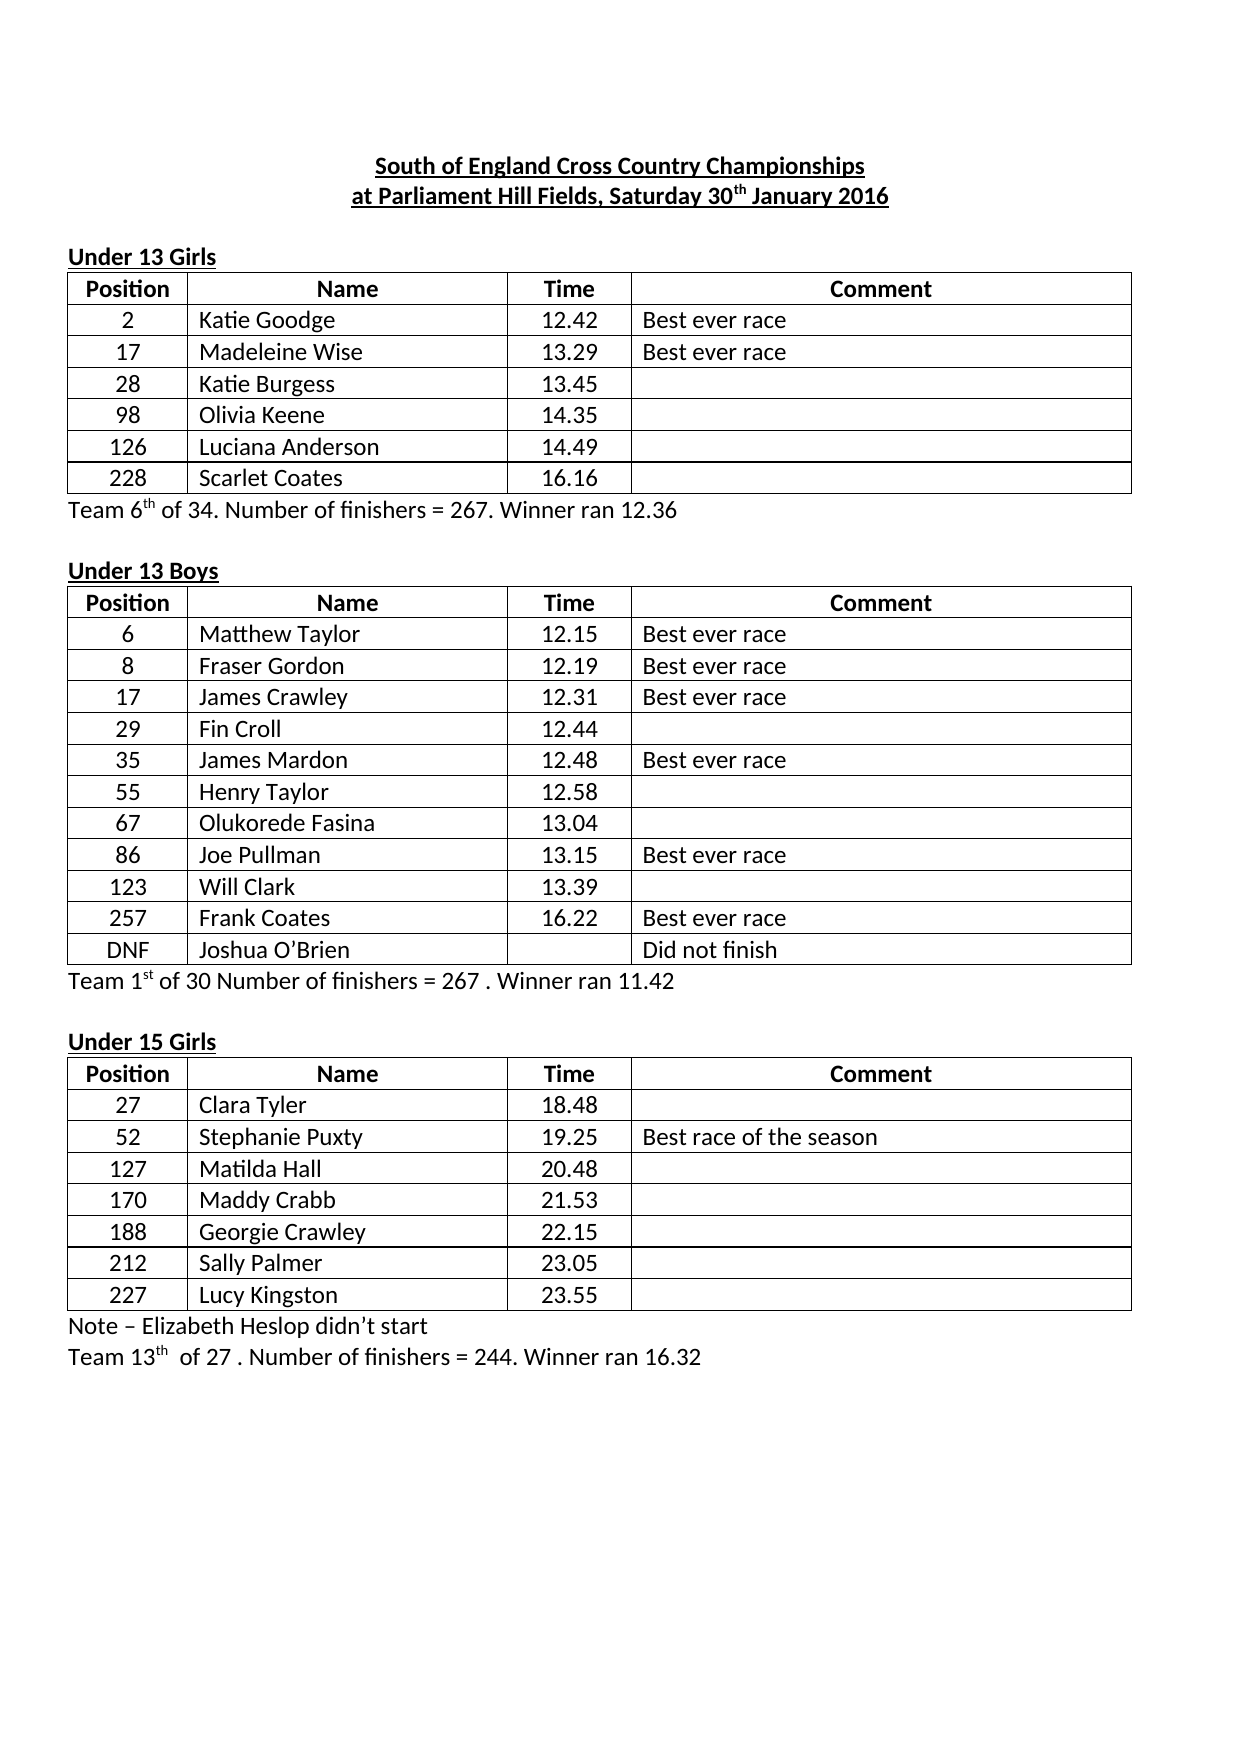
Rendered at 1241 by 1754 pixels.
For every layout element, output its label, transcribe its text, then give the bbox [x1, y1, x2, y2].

table_cell 28 [68, 368, 187, 398]
table_cell Joshua O’Brien [188, 934, 507, 964]
table_cell [632, 1090, 1131, 1120]
table_cell Stephanie Puxty [188, 1121, 507, 1152]
table_cell Best ever race [632, 336, 1131, 367]
table_cell Best race of the season [632, 1121, 1131, 1152]
table_cell 12.31 [508, 681, 631, 712]
table_cell 170 [68, 1184, 187, 1215]
table_cell [632, 399, 1131, 430]
table_cell 17 [68, 681, 187, 712]
table_cell 13.15 [508, 839, 631, 870]
table_cell 13.45 [508, 368, 631, 398]
table_cell 52 [68, 1121, 187, 1152]
table_cell 23.55 [508, 1279, 631, 1309]
text South of England Cross Country Championships [142, 150, 1098, 181]
table_cell DNF [68, 934, 187, 964]
table_cell 13.39 [508, 871, 631, 901]
table_cell [632, 368, 1131, 398]
table_cell 227 [68, 1279, 187, 1309]
table_cell James Mardon [188, 745, 507, 775]
table_cell [632, 1216, 1131, 1246]
table_cell Sally Palmer [188, 1248, 507, 1278]
table_cell Best ever race [632, 305, 1131, 335]
table_cell 12.44 [508, 713, 631, 743]
table_cell [632, 776, 1131, 807]
table_cell Best ever race [632, 650, 1131, 680]
table_header Comment [632, 1058, 1131, 1088]
table_cell 6 [68, 618, 187, 649]
table_cell Henry Taylor [188, 776, 507, 807]
table_cell 188 [68, 1216, 187, 1246]
table_cell Will Clark [188, 871, 507, 901]
table_cell 13.04 [508, 808, 631, 838]
table_cell 126 [68, 431, 187, 461]
table_header Comment [632, 273, 1131, 304]
table_cell [632, 808, 1131, 838]
table_cell Fin Croll [188, 713, 507, 743]
text Note – Elizabeth Heslop didn’t start [68, 1311, 1098, 1341]
table_header Name [188, 273, 507, 304]
table_cell [632, 1184, 1131, 1215]
text Team 1st of 30 Number of finishers = 267 . Winner ran 11.42 [68, 965, 1098, 996]
table_cell 12.15 [508, 618, 631, 649]
table_cell [632, 1153, 1131, 1183]
table_cell Did not finish [632, 934, 1131, 964]
table_cell 12.48 [508, 745, 631, 775]
table_cell 86 [68, 839, 187, 870]
table_cell 27 [68, 1090, 187, 1120]
table_cell 12.42 [508, 305, 631, 335]
table_cell Katie Goodge [188, 305, 507, 335]
table_cell 14.35 [508, 399, 631, 430]
table_cell 20.48 [508, 1153, 631, 1183]
table_cell Lucy Kingston [188, 1279, 507, 1309]
table_cell 8 [68, 650, 187, 680]
table_cell [632, 1279, 1131, 1309]
text Team 6th of 34. Number of finishers = 267. Winner ran 12.36 [68, 494, 1098, 524]
table_header Position [68, 1058, 187, 1088]
table_cell [632, 463, 1131, 493]
table_cell Scarlet Coates [188, 463, 507, 493]
table_cell 23.05 [508, 1248, 631, 1278]
table_cell 29 [68, 713, 187, 743]
table_header Time [508, 1058, 631, 1088]
table_cell Matilda Hall [188, 1153, 507, 1183]
table_cell Best ever race [632, 681, 1131, 712]
table_cell Katie Burgess [188, 368, 507, 398]
table_cell 19.25 [508, 1121, 631, 1152]
text Team 13th of 27 . Number of finishers = 244. Winner ran 16.32 [68, 1341, 1098, 1372]
text Under 13 Girls [68, 242, 1098, 272]
table_cell 17 [68, 336, 187, 367]
table_header Name [188, 1058, 507, 1088]
table_cell 12.58 [508, 776, 631, 807]
text Under 15 Girls [68, 1026, 1098, 1057]
table_cell Best ever race [632, 902, 1131, 933]
table_cell 14.49 [508, 431, 631, 461]
table_cell 127 [68, 1153, 187, 1183]
table_header Time [508, 587, 631, 617]
table_cell [508, 934, 631, 964]
table_cell Olivia Keene [188, 399, 507, 430]
table_cell 2 [68, 305, 187, 335]
table_cell 212 [68, 1248, 187, 1278]
table_header Name [188, 587, 507, 617]
table_cell Joe Pullman [188, 839, 507, 870]
table_cell Matthew Taylor [188, 618, 507, 649]
table_cell 12.19 [508, 650, 631, 680]
table_cell 228 [68, 463, 187, 493]
table_header Time [508, 273, 631, 304]
table_cell Madeleine Wise [188, 336, 507, 367]
table_cell Frank Coates [188, 902, 507, 933]
table_cell 21.53 [508, 1184, 631, 1215]
text Under 13 Boys [68, 555, 1098, 586]
table_cell [632, 713, 1131, 743]
table_cell 123 [68, 871, 187, 901]
table_cell 67 [68, 808, 187, 838]
table_cell 35 [68, 745, 187, 775]
table_cell Clara Tyler [188, 1090, 507, 1120]
table_cell Fraser Gordon [188, 650, 507, 680]
table_cell 257 [68, 902, 187, 933]
table_header Position [68, 587, 187, 617]
table_cell Best ever race [632, 618, 1131, 649]
table_header Comment [632, 587, 1131, 617]
table_cell 16.22 [508, 902, 631, 933]
table_cell 13.29 [508, 336, 631, 367]
table_cell 98 [68, 399, 187, 430]
table_cell 16.16 [508, 463, 631, 493]
table_cell 55 [68, 776, 187, 807]
text at Parliament Hill Fields, Saturday 30th January 2016 [142, 181, 1098, 211]
table_cell 22.15 [508, 1216, 631, 1246]
table_cell Best ever race [632, 745, 1131, 775]
table_cell Georgie Crawley [188, 1216, 507, 1246]
table_cell Maddy Crabb [188, 1184, 507, 1215]
table_header Position [68, 273, 187, 304]
table_cell Best ever race [632, 839, 1131, 870]
table_cell Olukorede Fasina [188, 808, 507, 838]
table_cell [632, 871, 1131, 901]
table_cell [632, 431, 1131, 461]
table_cell [632, 1248, 1131, 1278]
table_cell Luciana Anderson [188, 431, 507, 461]
table_cell 18.48 [508, 1090, 631, 1120]
table_cell James Crawley [188, 681, 507, 712]
